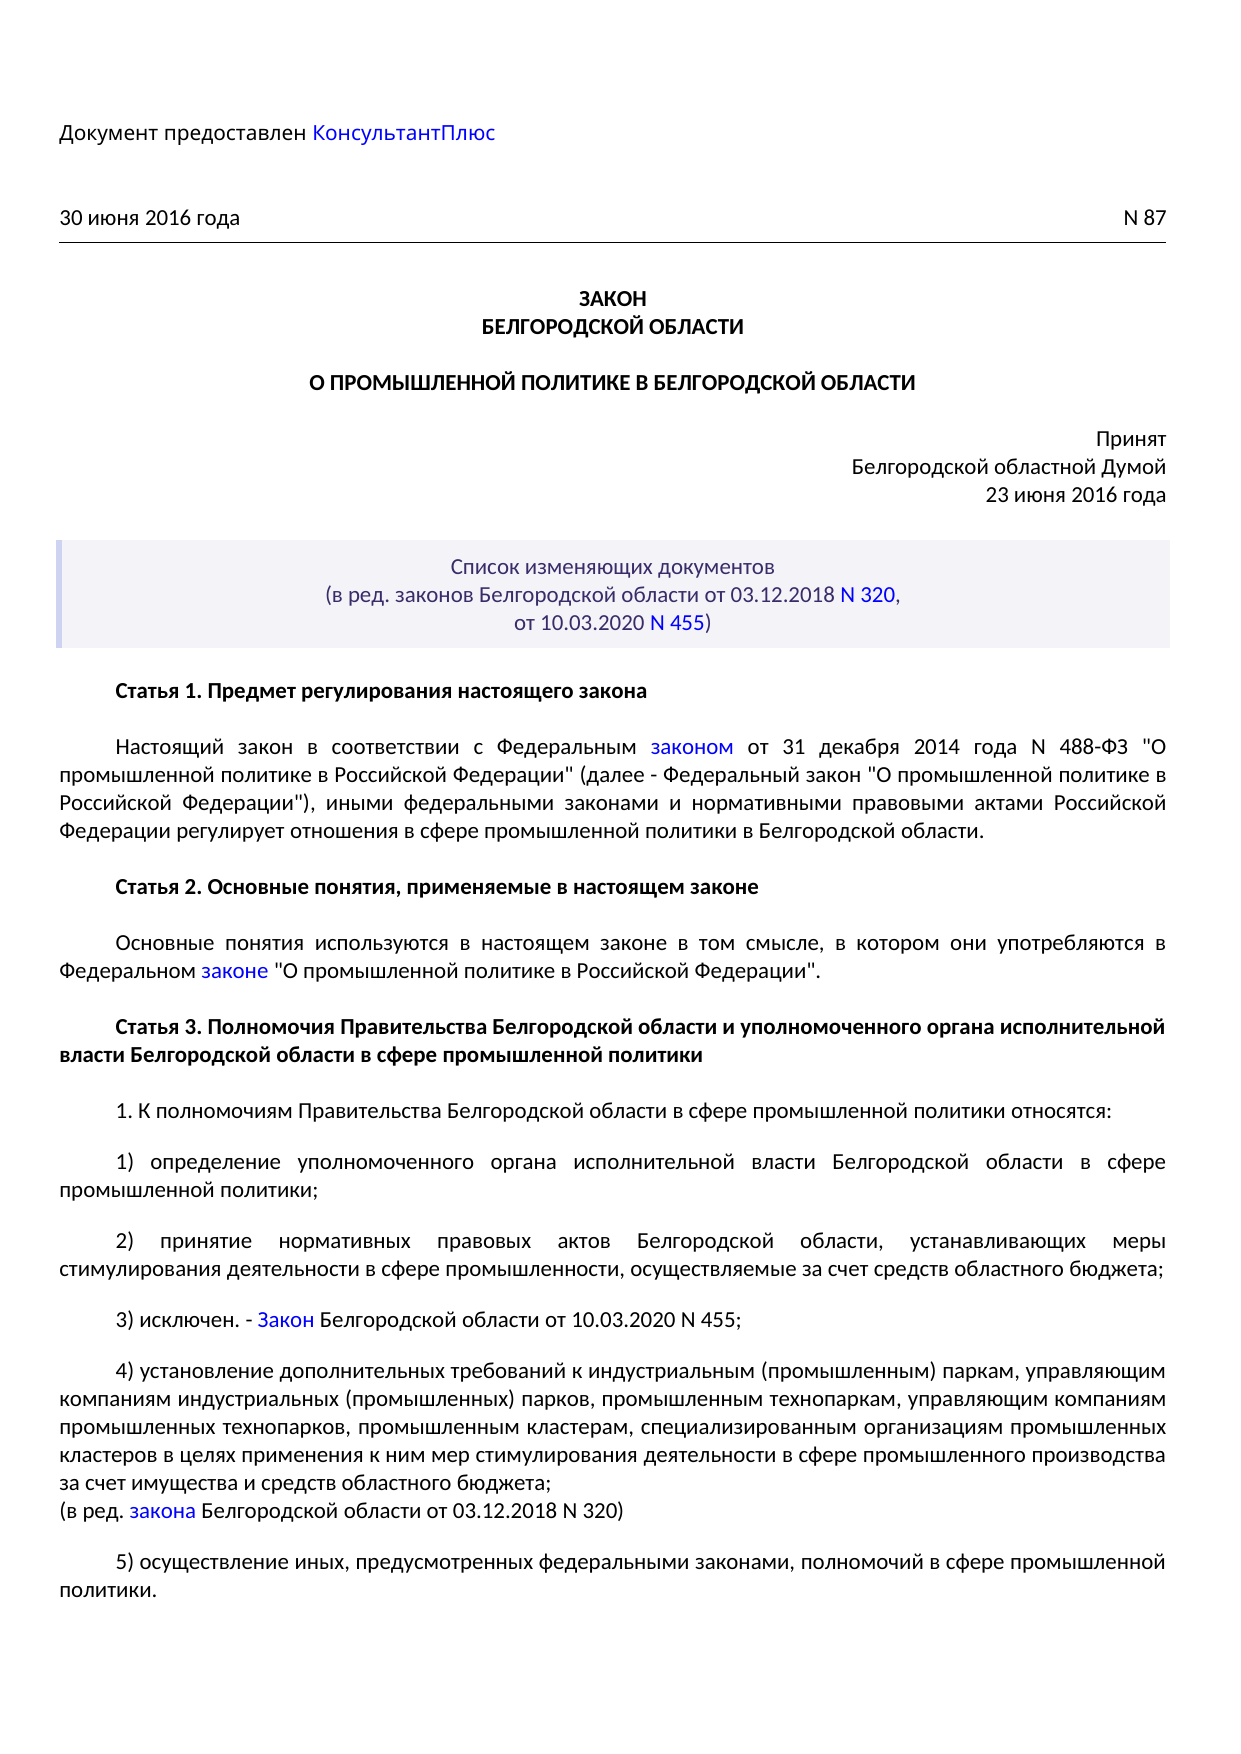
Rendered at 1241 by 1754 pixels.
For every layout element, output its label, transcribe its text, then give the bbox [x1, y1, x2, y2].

text 1) определение уполномоченного органа исполнительной власти Белгородской области в сфере промышленной политики; [59, 1147, 1166, 1203]
title БЕЛГОРОДСКОЙ ОБЛАСТИ [59, 312, 1166, 340]
table_header N 87 [613, 203, 1166, 231]
text 3) исключен. - Закон Белгородской области от 10.03.2020 N 455; [59, 1305, 1166, 1333]
table_header 30 июня 2016 года [59, 203, 613, 231]
title Статья 2. Основные понятия, применяемые в настоящем законе [59, 872, 1166, 900]
text 1. К полномочиям Правительства Белгородской области в сфере промышленной политики относятся: [59, 1096, 1166, 1124]
table_header Список изменяющих документов (в ред. законов Белгородской области от 03.12.2018 N 320, от 10.03.2020 N 455) [62, 540, 1163, 648]
title Статья 3. Полномочия Правительства Белгородской области и уполномоченного органа исполнительной власти Белгородской области в сфере промышленной политики [59, 1012, 1166, 1068]
text Основные понятия используются в настоящем законе в том смысле, в котором они употребляются в Федеральном законе "О промышленной политике в Российской Федерации". [59, 928, 1166, 984]
text 23 июня 2016 года [59, 480, 1166, 508]
text Настоящий закон в соответствии с Федеральным законом от 31 декабря 2014 года N 488-ФЗ "О промышленной политике в Российской Федерации" (далее - Федеральный закон "О промышленной политике в Российской Федерации"), иными федеральными законами и нормативными правовыми актами Российской Федерации регулирует отношения в сфере промышленной политики в Белгородской области. [59, 732, 1166, 844]
title Статья 1. Предмет регулирования настоящего закона [59, 676, 1166, 704]
text 2) принятие нормативных правовых актов Белгородской области, устанавливающих меры стимулирования деятельности в сфере промышленности, осуществляемые за счет средств областного бюджета; [59, 1226, 1166, 1282]
text (в ред. закона Белгородской области от 03.12.2018 N 320) [59, 1496, 1166, 1524]
text 4) установление дополнительных требований к индустриальным (промышленным) паркам, управляющим компаниям индустриальных (промышленных) парков, промышленным технопаркам, управляющим компаниям промышленных технопарков, промышленным кластерам, специализированным организациям промышленных кластеров в целях применения к ним мер стимулирования деятельности в сфере промышленного производства за счет имущества и средств областного бюджета; [59, 1356, 1166, 1496]
title Документ предоставлен КонсультантПлюс [59, 118, 1166, 175]
text 5) осуществление иных, предусмотренных федеральными законами, полномочий в сфере промышленной политики. [59, 1547, 1166, 1603]
title ЗАКОН [59, 284, 1166, 312]
text Принят [59, 424, 1166, 452]
text Белгородской областной Думой [59, 452, 1166, 480]
title О ПРОМЫШЛЕННОЙ ПОЛИТИКЕ В БЕЛГОРОДСКОЙ ОБЛАСТИ [59, 368, 1166, 396]
